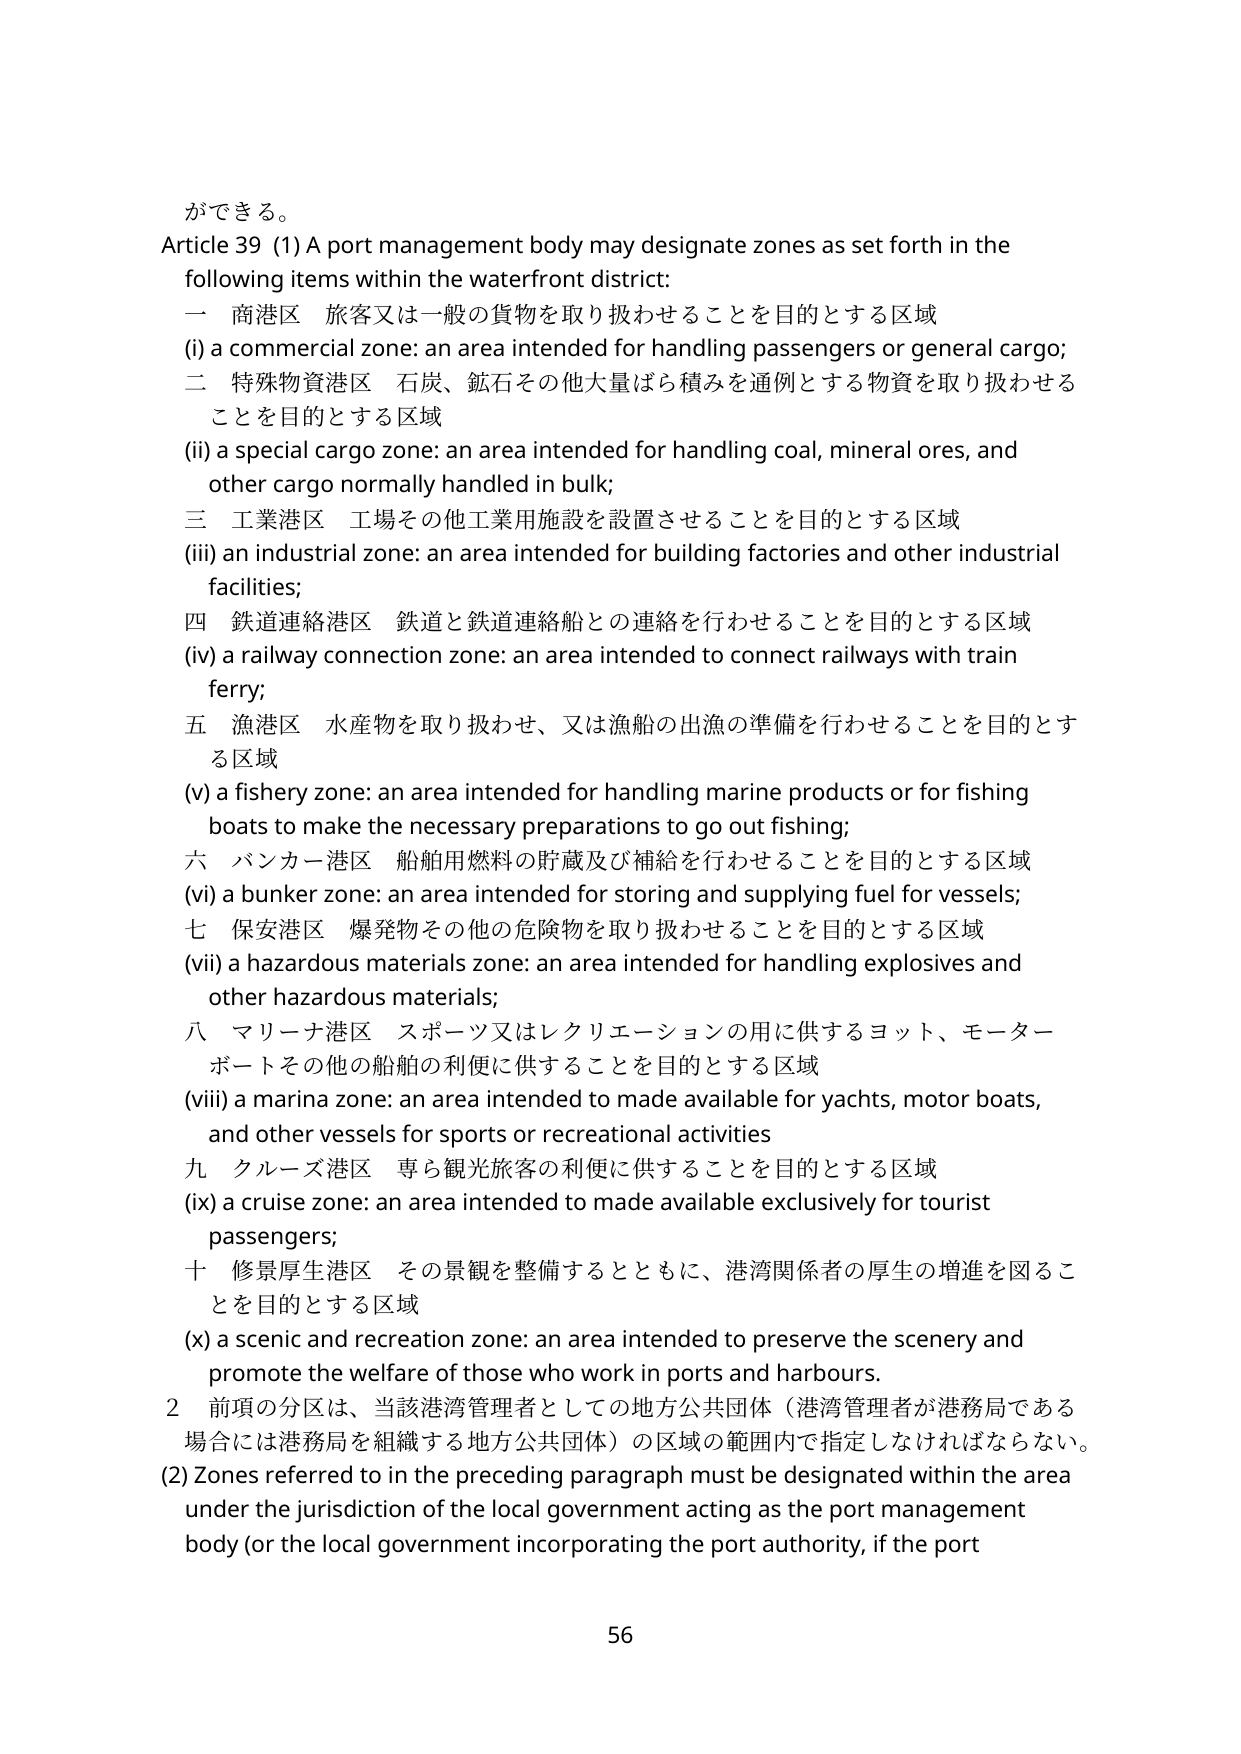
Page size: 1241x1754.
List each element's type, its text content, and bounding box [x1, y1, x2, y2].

text (v) a fishery zone: an area intended for handling marine products or for fishing boats to make the necessary preparations to go out fishing; [184, 774, 1079, 843]
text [161, 194, 1079, 228]
text 四 鉄道連絡港区 鉄道と鉄道連絡船との連絡を行わせることを目的とする区域 [184, 604, 1079, 638]
text (iii) an industrial zone: an area intended for building factories and other industrial facilities; [184, 535, 1079, 604]
text 六 バンカー港区 船舶用燃料の貯蔵及び補給を行わせることを目的とする区域 [184, 843, 1079, 877]
text (ix) a cruise zone: an area intended to made available exclusively for tourist passengers; [184, 1184, 1079, 1253]
text 九 クルーズ港区 専ら観光旅客の利便に供することを目的とする区域 [184, 1150, 1079, 1184]
text (vii) a hazardous materials zone: an area intended for handling explosives and other hazardous materials; [184, 945, 1079, 1014]
text (i) a commercial zone: an area intended for handling passengers or general cargo; [184, 330, 1079, 364]
text (x) a scenic and recreation zone: an area intended to preserve the scenery and promote the welfare of those who work in ports and harbours. [184, 1321, 1079, 1389]
text 七 保安港区 爆発物その他の危険物を取り扱わせることを目的とする区域 [184, 911, 1079, 945]
text (vi) a bunker zone: an area intended for storing and supplying fuel for vessels; [184, 877, 1079, 911]
text 五 漁港区 水産物を取り扱わせ、又は漁船の出漁の準備を行わせることを目的とする区域 [184, 706, 1079, 774]
text (viii) a marina zone: an area intended to made available for yachts, motor boats, and other vessels for sports or recreational activities [184, 1082, 1079, 1150]
text (iv) a railway connection zone: an area intended to connect railways with train ferry; [184, 638, 1079, 706]
text 一 商港区 旅客又は一般の貨物を取り扱わせることを目的とする区域 [184, 296, 1079, 330]
text 三 工業港区 工場その他工業用施設を設置させることを目的とする区域 [184, 501, 1079, 535]
text ２ 前項の分区は、当該港湾管理者としての地方公共団体（港湾管理者が港務局である場合には港務局を組織する地方公共団体）の区域の範囲内で指定しなければならない。 [161, 1389, 1079, 1458]
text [161, 1458, 1079, 1560]
text Article 39 (1) A port management body may designate zones as set forth in the following items within the waterfront district: [161, 228, 1079, 296]
text 八 マリーナ港区 スポーツ又はレクリエーションの用に供するヨット、モーターボートその他の船舶の利便に供することを目的とする区域 [184, 1014, 1079, 1082]
text 二 特殊物資港区 石炭、鉱石その他大量ばら積みを通例とする物資を取り扱わせることを目的とする区域 [184, 364, 1079, 433]
text (ii) a special cargo zone: an area intended for handling coal, mineral ores, and other cargo normally handled in bulk; [184, 433, 1079, 501]
text 十 修景厚生港区 その景観を整備するとともに、港湾関係者の厚生の増進を図ることを目的とする区域 [184, 1253, 1079, 1321]
